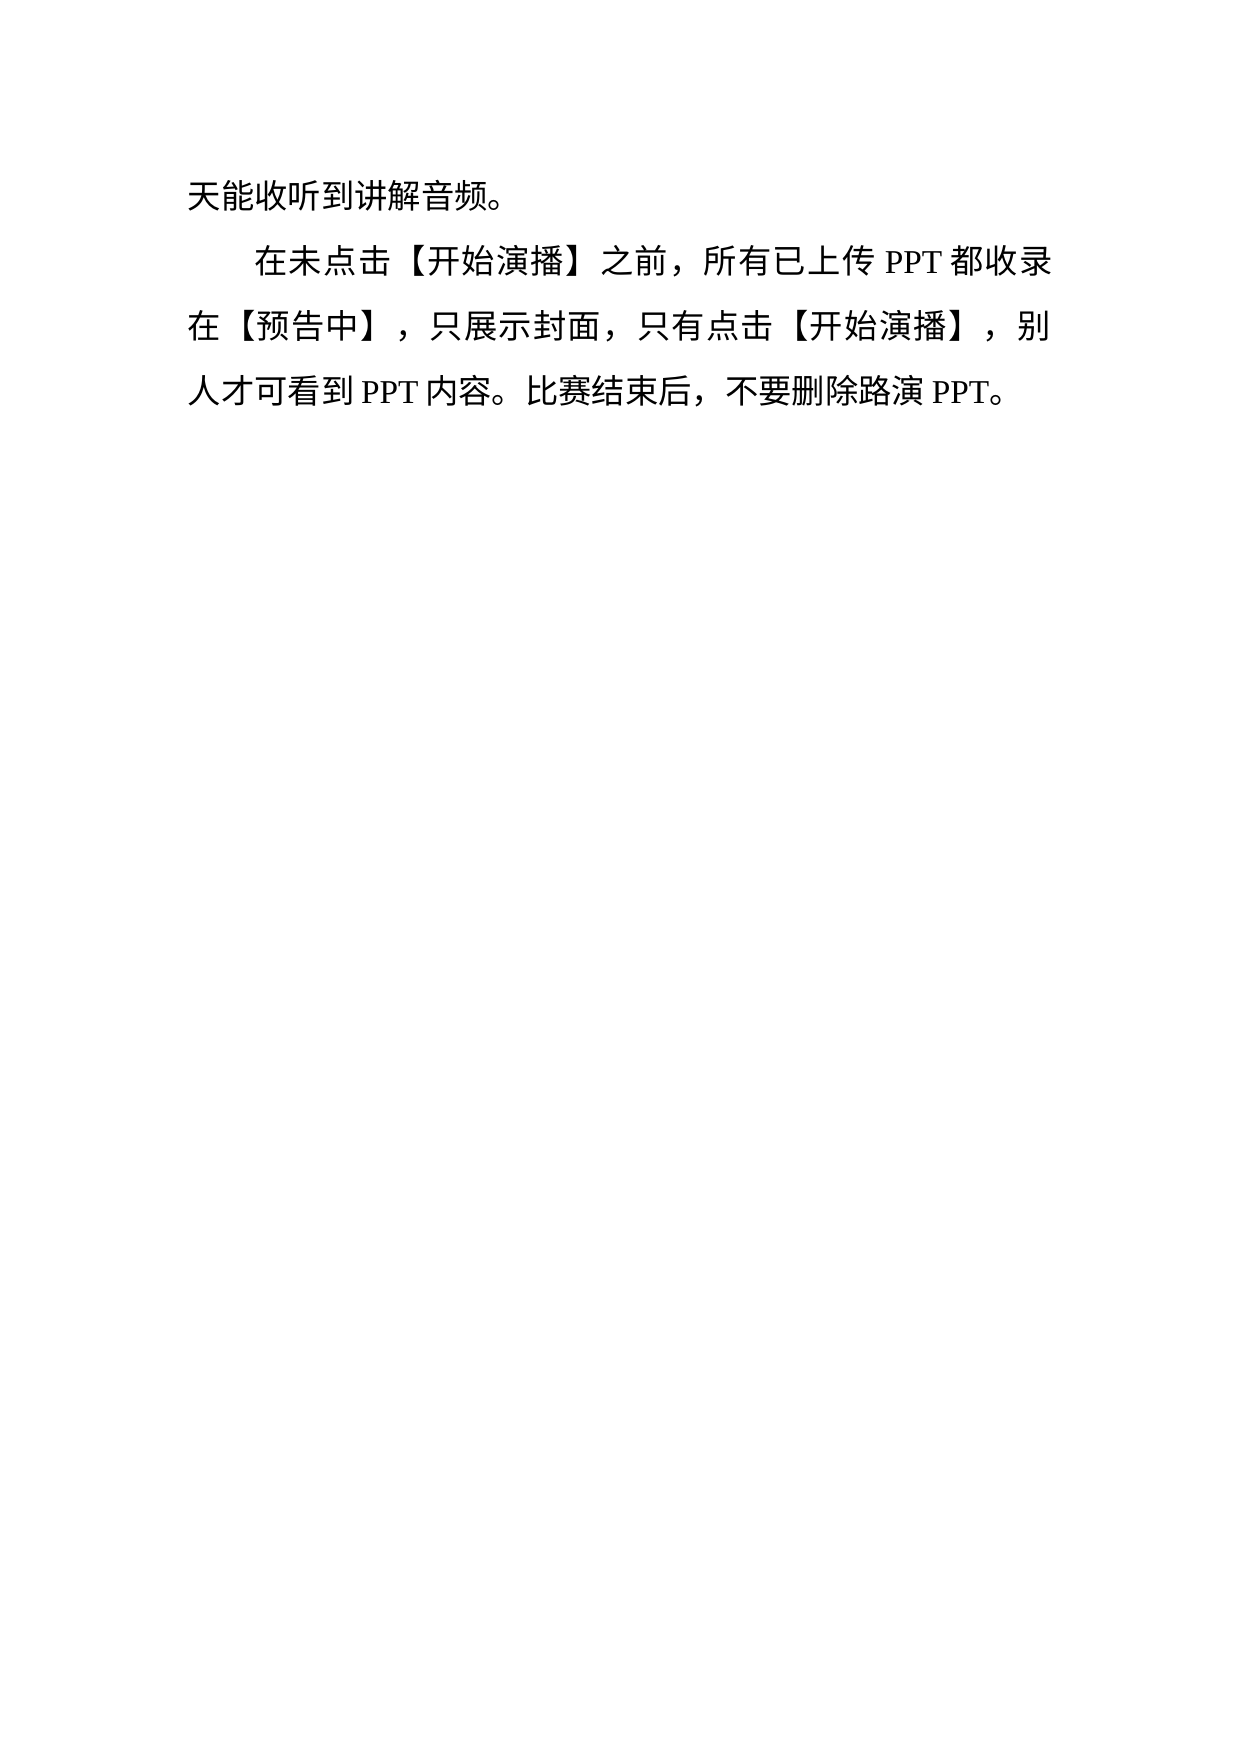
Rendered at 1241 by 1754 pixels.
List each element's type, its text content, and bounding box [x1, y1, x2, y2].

text 在未点击【开始演播】之前，所有已上传PPT都收录在【预告中】，只展示封面，只有点击【开始演播】，别人才可看到PPT内容。比赛结束后，不要删除路演PPT。 [187, 227, 1053, 422]
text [187, 162, 1053, 227]
